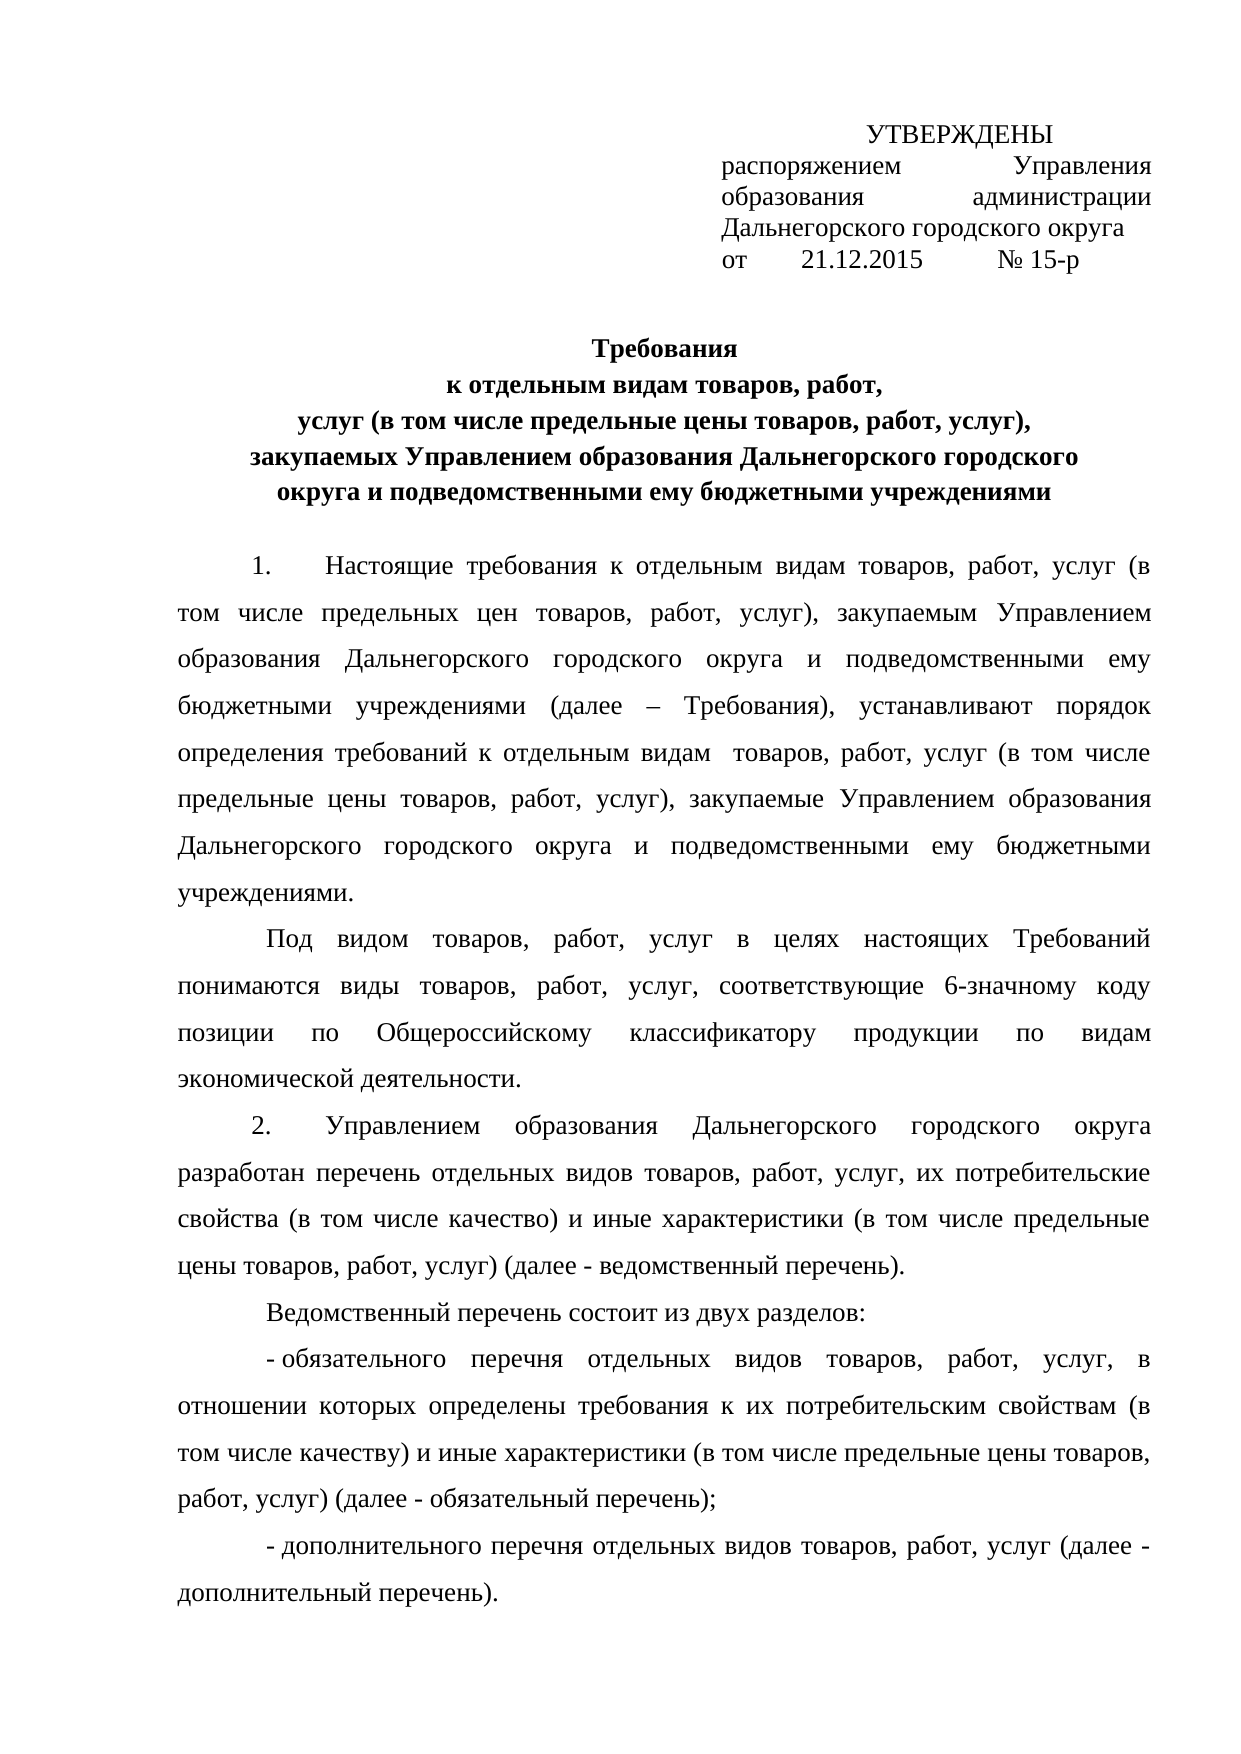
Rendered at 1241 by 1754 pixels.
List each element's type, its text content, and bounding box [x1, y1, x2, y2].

text Под видом товаров, работ, услуг в целях настоящих Требований понимаются виды товаров, работ, услуг, соответствующие 6-значному коду позиции по Общероссийскому классификатору продукции по видам экономической деятельности. [177, 922, 1152, 1094]
list Настоящие требования к отдельным видам товаров, работ, услуг (в том числе предельных цен товаров, работ, услуг), закупаемым Управлением образования Дальнегорского городского округа и подведомственными ему бюджетными учреждениями (далее – Требования), устанавливают порядок определения требований к отдельным видам товаров, работ, услуг (в том числе предельные цены товаров, работ, услуг), закупаемые Управлением образования Дальнегорского городского округа и подведомственными ему бюджетными учреждениями. [177, 549, 1152, 907]
text услуг (в том числе предельные цены товаров, работ, услуг), [177, 404, 1152, 435]
text Ведомственный перечень состоит из двух разделов: [177, 1296, 1152, 1327]
text 2. Управлением образования Дальнегорского городского округа разработан перечень отдельных видов товаров, работ, услуг, их потребительские свойства (в том числе качество) и иные характеристики (в том числе предельные цены товаров, работ, услуг) (далее - ведомственный перечень). [177, 1109, 1152, 1280]
text округа и подведомственными ему бюджетными учреждениями [177, 476, 1152, 507]
text Требования [177, 333, 1152, 364]
text - обязательного перечня отдельных видов товаров, работ, услуг, в отношении которых определены требования к их потребительским свойствам (в том числе качеству) и иные характеристики (в том числе предельные цены товаров, работ, услуг) (далее - обязательный перечень); [177, 1342, 1152, 1514]
text УТВЕРЖДЕНЫ [693, 118, 1152, 149]
text распоряжением Управления образования администрации Дальнегорского городского округа [721, 149, 1152, 243]
text закупаемых Управлением образования Дальнегорского городского [177, 440, 1152, 471]
text к отдельным видам товаров, работ, [177, 368, 1152, 399]
text от 21.12.2015 № 15-р [177, 243, 1152, 274]
text - дополнительного перечня отдельных видов товаров, работ, услуг (далее - дополнительный перечень). [177, 1529, 1152, 1607]
